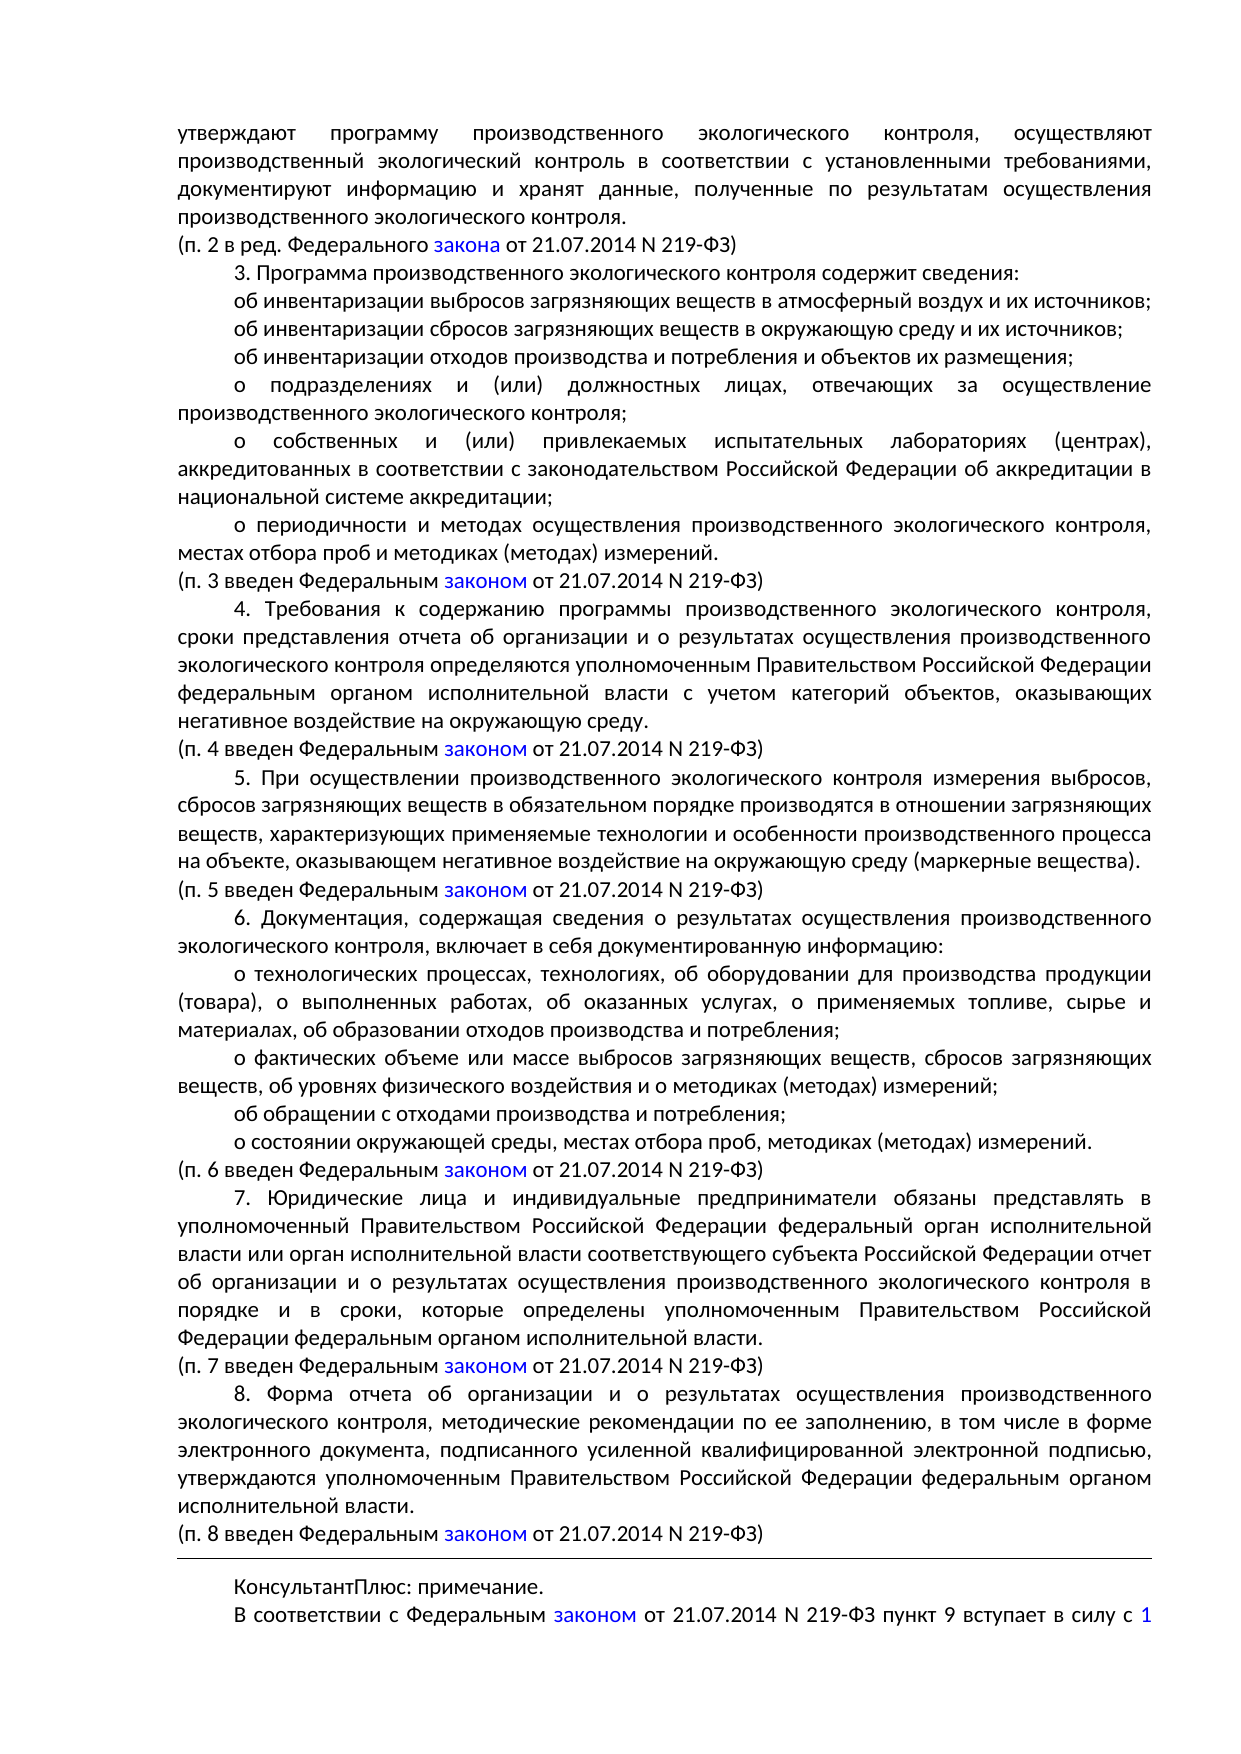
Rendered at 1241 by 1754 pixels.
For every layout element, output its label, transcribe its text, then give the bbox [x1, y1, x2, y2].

text 5. При осуществлении производственного экологического контроля измерения выбросов, сбросов загрязняющих веществ в обязательном порядке производятся в отношении загрязняющих веществ, характеризующих применяемые технологии и особенности производственного процесса на объекте, оказывающем негативное воздействие на окружающую среду (маркерные вещества). [177, 763, 1152, 875]
text об инвентаризации отходов производства и потребления и объектов их размещения; [177, 342, 1152, 370]
text 7. Юридические лица и индивидуальные предприниматели обязаны представлять в уполномоченный Правительством Российской Федерации федеральный орган исполнительной власти или орган исполнительной власти соответствующего субъекта Российской Федерации отчет об организации и о результатах осуществления производственного экологического контроля в порядке и в сроки, которые определены уполномоченным Правительством Российской Федерации федеральным органом исполнительной власти. [177, 1183, 1152, 1351]
text (п. 5 введен Федеральным законом от 21.07.2014 N 219-ФЗ) [177, 875, 1152, 903]
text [177, 118, 1152, 230]
text об обращении с отходами производства и потребления; [177, 1099, 1152, 1127]
text 8. Форма отчета об организации и о результатах осуществления производственного экологического контроля, методические рекомендации по ее заполнению, в том числе в форме электронного документа, подписанного усиленной квалифицированной электронной подписью, утверждаются уполномоченным Правительством Российской Федерации федеральным органом исполнительной власти. [177, 1379, 1152, 1519]
text 4. Требования к содержанию программы производственного экологического контроля, сроки представления отчета об организации и о результатах осуществления производственного экологического контроля определяются уполномоченным Правительством Российской Федерации федеральным органом исполнительной власти с учетом категорий объектов, оказывающих негативное воздействие на окружающую среду. [177, 594, 1152, 734]
text о собственных и (или) привлекаемых испытательных лабораториях (центрах), аккредитованных в соответствии с законодательством Российской Федерации об аккредитации в национальной системе аккредитации; [177, 426, 1152, 510]
text об инвентаризации сбросов загрязняющих веществ в окружающую среду и их источников; [177, 314, 1152, 342]
text об инвентаризации выбросов загрязняющих веществ в атмосферный воздух и их источников; [177, 286, 1152, 314]
text о состоянии окружающей среды, местах отбора проб, методиках (методах) измерений. [177, 1127, 1152, 1155]
text 3. Программа производственного экологического контроля содержит сведения: [177, 258, 1152, 286]
text (п. 8 введен Федеральным законом от 21.07.2014 N 219-ФЗ) [177, 1519, 1152, 1547]
text КонсультантПлюс: примечание. [177, 1572, 1152, 1600]
text о фактических объеме или массе выбросов загрязняющих веществ, сбросов загрязняющих веществ, об уровнях физического воздействия и о методиках (методах) измерений; [177, 1043, 1152, 1099]
text о технологических процессах, технологиях, об оборудовании для производства продукции (товара), о выполненных работах, об оказанных услугах, о применяемых топливе, сырье и материалах, об образовании отходов производства и потребления; [177, 959, 1152, 1043]
text (п. 2 в ред. Федерального закона от 21.07.2014 N 219-ФЗ) [177, 230, 1152, 258]
text о периодичности и методах осуществления производственного экологического контроля, местах отбора проб и методиках (методах) измерений. [177, 510, 1152, 566]
text 6. Документация, содержащая сведения о результатах осуществления производственного экологического контроля, включает в себя документированную информацию: [177, 903, 1152, 959]
text (п. 4 введен Федеральным законом от 21.07.2014 N 219-ФЗ) [177, 734, 1152, 763]
text (п. 7 введен Федеральным законом от 21.07.2014 N 219-ФЗ) [177, 1351, 1152, 1379]
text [177, 1600, 1152, 1628]
text о подразделениях и (или) должностных лицах, отвечающих за осуществление производственного экологического контроля; [177, 370, 1152, 426]
text (п. 6 введен Федеральным законом от 21.07.2014 N 219-ФЗ) [177, 1155, 1152, 1183]
text (п. 3 введен Федеральным законом от 21.07.2014 N 219-ФЗ) [177, 566, 1152, 594]
